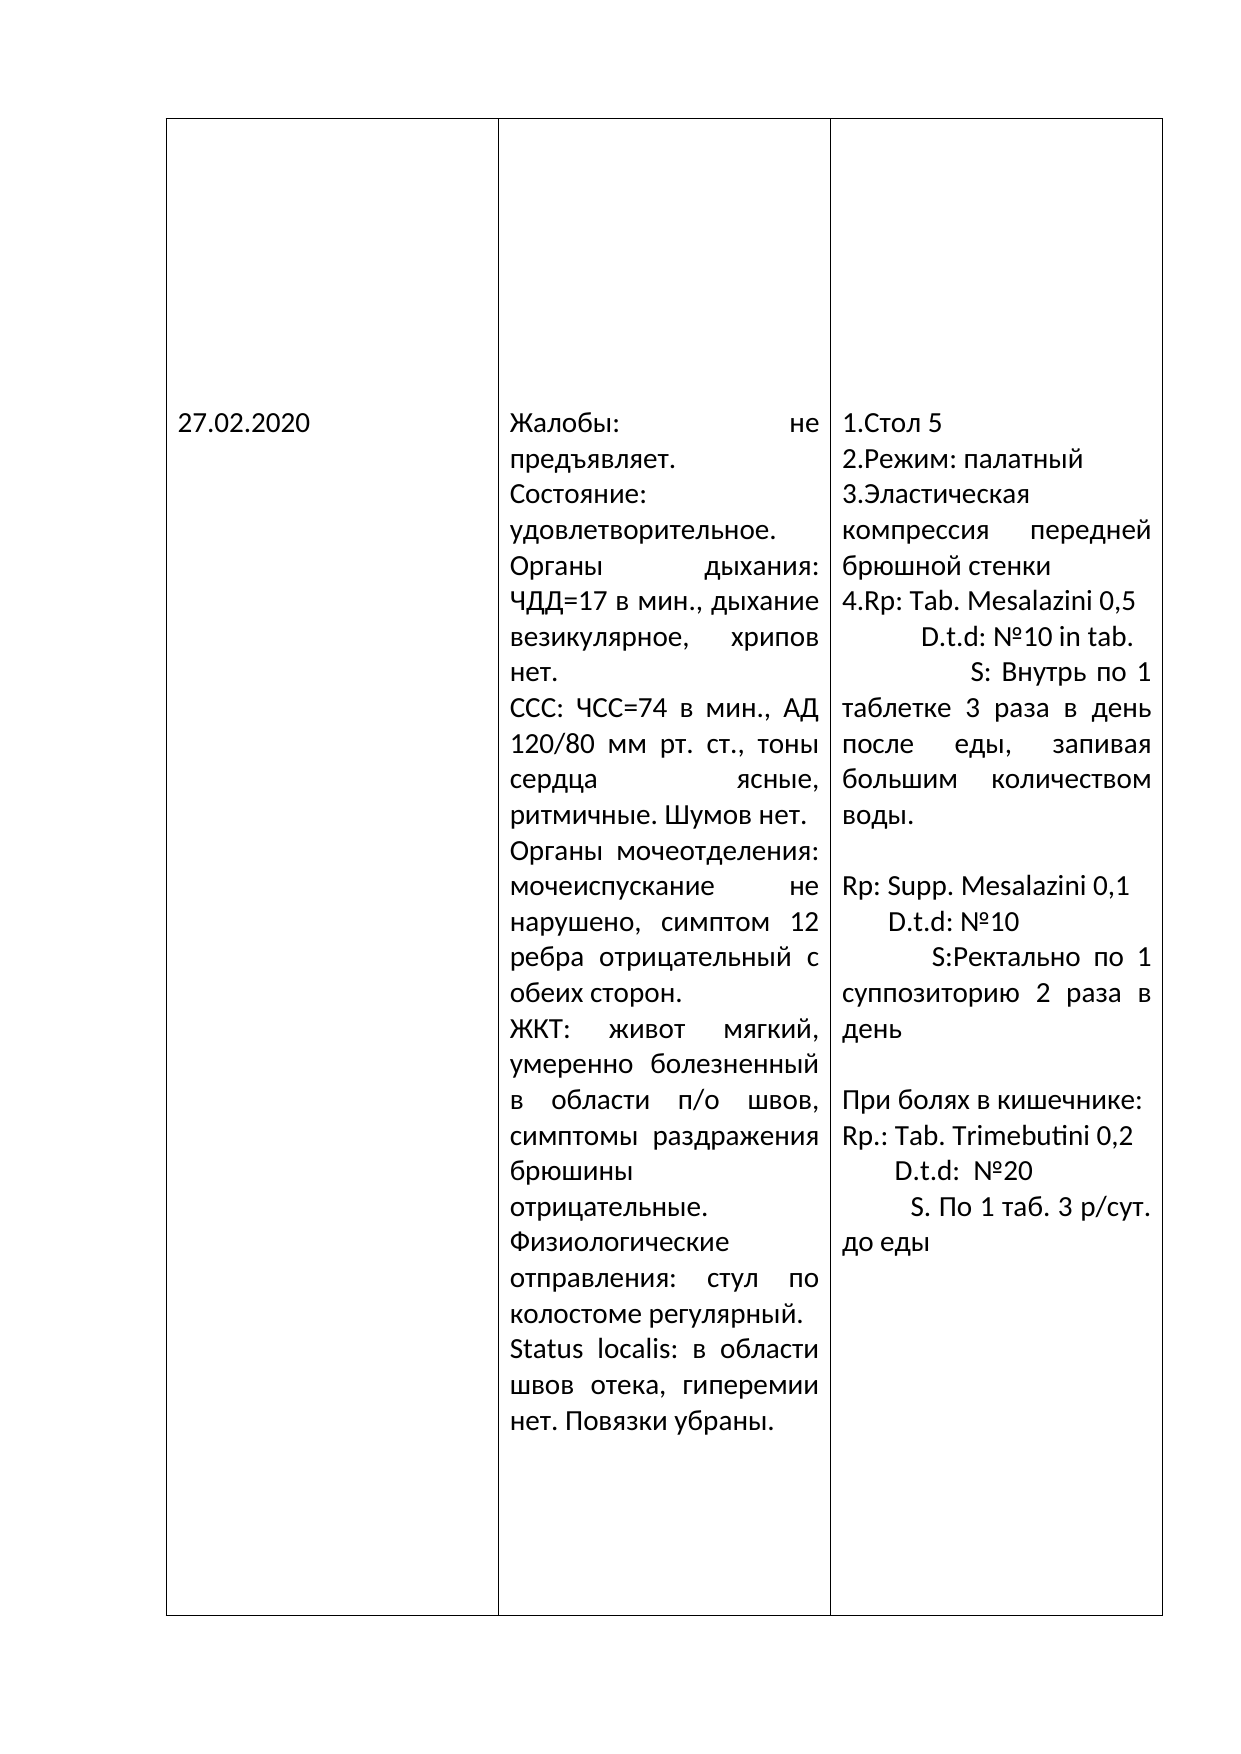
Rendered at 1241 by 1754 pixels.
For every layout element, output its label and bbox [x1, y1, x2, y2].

table_cell [167, 119, 498, 1615]
table_cell [499, 119, 830, 1615]
table_cell [831, 119, 1162, 1615]
